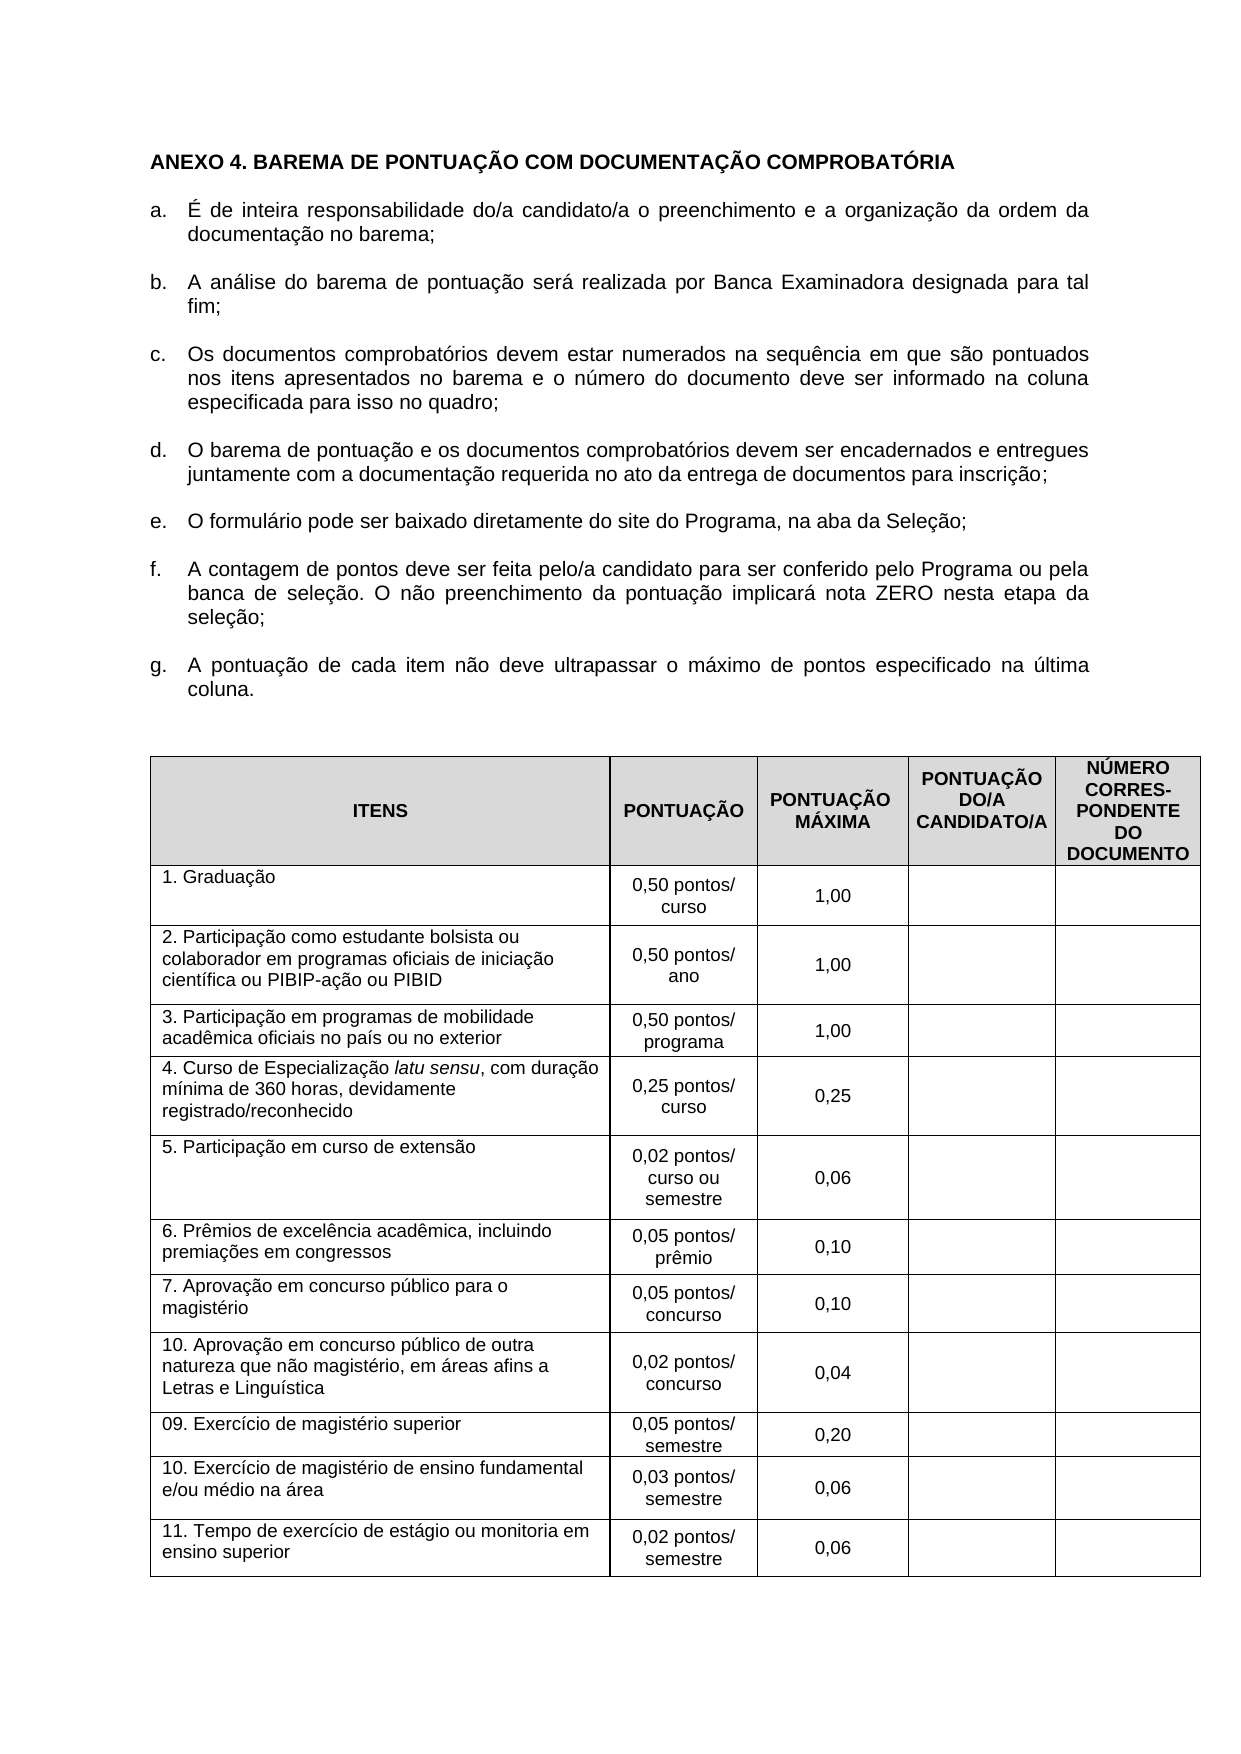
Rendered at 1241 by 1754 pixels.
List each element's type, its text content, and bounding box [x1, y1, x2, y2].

table_cell 0,06 [758, 1457, 908, 1518]
table_cell [1056, 1136, 1200, 1218]
table_cell 0,03 pontos/ semestre [611, 1457, 757, 1518]
table_cell 0,02 pontos/ concurso [611, 1333, 757, 1412]
table_cell 10. Aprovação em concurso público de outra natureza que não magistério, em áreas afins a Letras e Linguística [151, 1333, 609, 1412]
table_cell 6. Prêmios de excelência acadêmica, incluindo premiações em congressos [151, 1220, 609, 1274]
table_cell 3. Participação em programas de mobilidade acadêmica oficiais no país ou no exterior [151, 1005, 609, 1056]
table_cell 09. Exercício de magistério superior [151, 1413, 609, 1456]
table_cell [909, 1136, 1055, 1218]
table_cell [1056, 926, 1200, 1004]
list A contagem de pontos deve ser feita pelo/a candidato para ser conferido pelo Programa ou pela banca de seleção. O não preenchimento da pontuação implicará nota ZERO nesta etapa da seleção; [150, 557, 1090, 629]
table_header ITENS [151, 757, 609, 865]
table_cell 0,06 [758, 1520, 908, 1576]
table_cell 0,10 [758, 1275, 908, 1332]
table_cell 0,50 pontos/ ano [611, 926, 757, 1004]
table_cell [909, 1275, 1055, 1332]
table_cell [611, 1520, 757, 1576]
table_cell [1056, 1413, 1200, 1456]
list É de inteira responsabilidade do/a candidato/a o preenchimento e a organização da ordem da documentação no barema; [150, 198, 1090, 246]
table_cell 2. Participação como estudante bolsista ou colaborador em programas oficiais de iniciação científica ou PIBIP-ação ou PIBID [151, 926, 609, 1004]
list O barema de pontuação e os documentos comprobatórios devem ser encadernados e entregues juntamente com a documentação requerida no ato da entrega de documentos para inscrição; [150, 437, 1090, 485]
table_cell 1. Graduação [151, 866, 609, 925]
table_cell 0,05 pontos/ semestre [611, 1413, 757, 1456]
table_cell [1056, 1333, 1200, 1412]
table_header PONTUAÇÃO [611, 757, 757, 865]
table_cell [909, 1413, 1055, 1456]
table_cell [909, 1057, 1055, 1135]
list O formulário pode ser baixado diretamente do site do Programa, na aba da Seleção; [150, 509, 1090, 533]
table_cell [1056, 1275, 1200, 1332]
table_cell 10. Exercício de magistério de ensino fundamental e/ou médio na área [151, 1457, 609, 1518]
table_cell 0,10 [758, 1220, 908, 1274]
table_cell [1056, 1457, 1200, 1518]
table_cell 0,20 [758, 1413, 908, 1456]
table_cell 0,25 pontos/ curso [611, 1057, 757, 1135]
table_cell 4. Curso de Especialização latu sensu, com duração mínima de 360 horas, devidamente registrado/reconhecido [151, 1057, 609, 1135]
table_cell 0,02 pontos/ curso ou semestre [611, 1136, 757, 1218]
list A pontuação de cada item não deve ultrapassar o máximo de pontos especificado na última coluna. [150, 653, 1090, 701]
table_cell [1056, 866, 1200, 925]
table_cell 0,50 pontos/ curso [611, 866, 757, 925]
table_cell [909, 1520, 1055, 1576]
table_header PONTUAÇÃO MÁXIMA [758, 757, 908, 865]
table_cell 0,06 [758, 1136, 908, 1218]
list Os documentos comprobatórios devem estar numerados na sequência em que são pontuados nos itens apresentados no barema e o número do documento deve ser informado na coluna especificada para isso no quadro; [150, 342, 1090, 413]
table_cell 0,50 pontos/ programa [611, 1005, 757, 1056]
table_cell 11. Tempo de exercício de estágio ou monitoria em ensino superior [151, 1520, 609, 1576]
table_cell 5. Participação em curso de extensão [151, 1136, 609, 1218]
table_cell [909, 866, 1055, 925]
table_cell 0,05 pontos/ concurso [611, 1275, 757, 1332]
table_cell [1056, 1005, 1200, 1056]
table_cell [909, 1333, 1055, 1412]
table_cell 1,00 [758, 926, 908, 1004]
table_cell [909, 1005, 1055, 1056]
table_cell 0,04 [758, 1333, 908, 1412]
list A análise do barema de pontuação será realizada por Banca Examinadora designada para tal fim; [150, 270, 1090, 318]
table_cell [909, 1457, 1055, 1518]
table_header NÚMERO CORRES- PONDENTE DO DOCUMENTO [1056, 757, 1200, 865]
table_cell [1056, 1057, 1200, 1135]
table_cell 0,05 pontos/ prêmio [611, 1220, 757, 1274]
table_cell 1,00 [758, 1005, 908, 1056]
table_cell [909, 926, 1055, 1004]
table_cell [1056, 1220, 1200, 1274]
table_cell [909, 1220, 1055, 1274]
table_cell [1056, 1520, 1200, 1576]
table_cell 1,00 [758, 866, 908, 925]
table_cell 7. Aprovação em concurso público para o magistério [151, 1275, 609, 1332]
text ANEXO 4. BAREMA DE PONTUAÇÃO COM DOCUMENTAÇÃO COMPROBATÓRIA [150, 150, 1090, 174]
table_header PONTUAÇÃO DO/A CANDIDATO/A [909, 757, 1055, 865]
table_cell 0,25 [758, 1057, 908, 1135]
